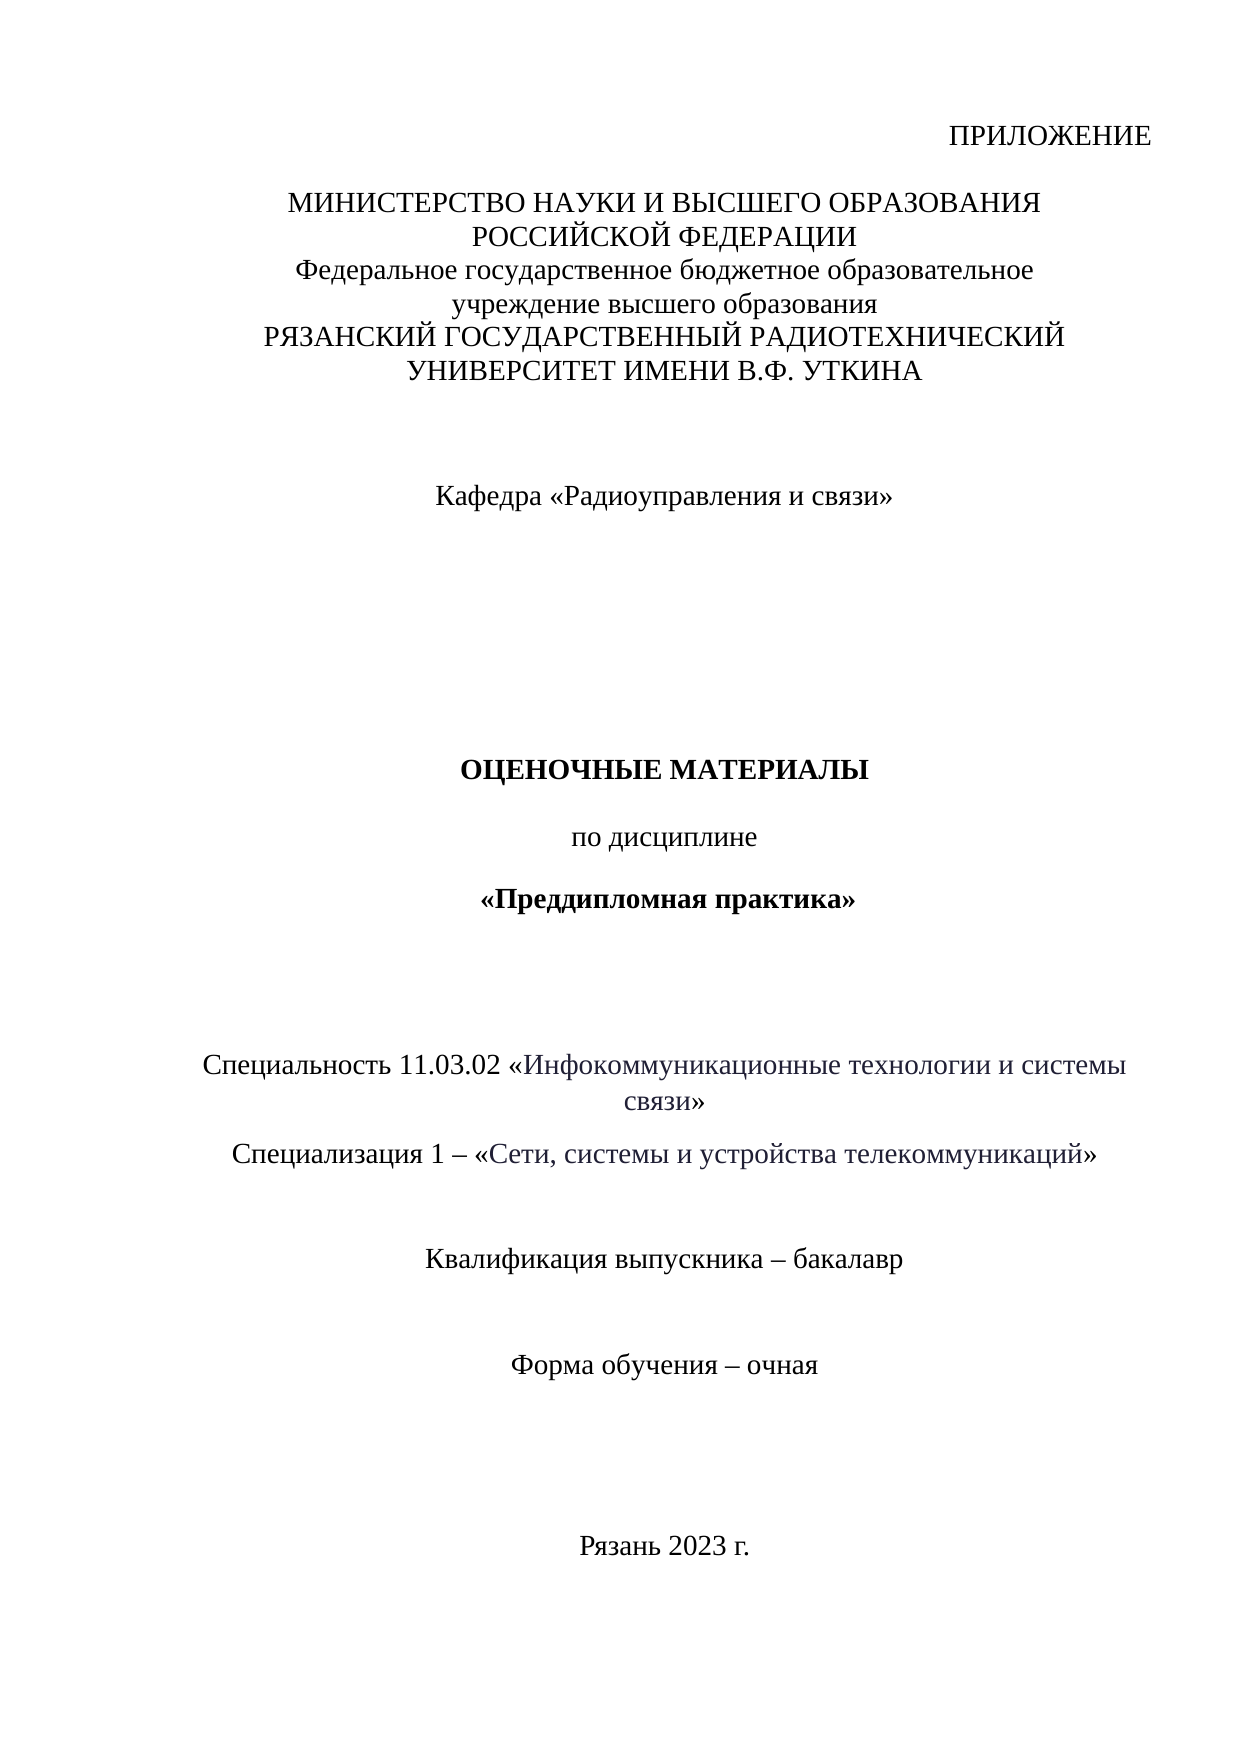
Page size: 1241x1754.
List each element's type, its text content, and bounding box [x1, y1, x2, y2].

text ОЦЕНОЧНЫЕ МАТЕРИАЛЫ [177, 752, 1152, 785]
text Рязанский государственный радиотехнический [177, 319, 1152, 353]
text университет ИМЕНИ В.Ф. УТКИНА [177, 353, 1152, 386]
text ПрИЛОЖЕНИЕ [177, 118, 1152, 152]
text Специальность 11.03.02 «Инфокоммуникационные технологии и системы связи» [177, 1047, 1152, 1117]
text Форма обучения – очная [177, 1347, 1152, 1381]
text РОССИЙСКОЙ ФЕДЕРАЦИИ [177, 219, 1152, 252]
text Специализация 1 – «Сети, системы и устройства телекоммуникаций» [177, 1136, 489, 1169]
text Кафедра «Радиоуправления и связи» [177, 478, 1152, 512]
text по дисциплине [177, 819, 1152, 852]
text МИНИСТЕРСТВО НАУКИ И ВЫСШЕГО ОБРАЗОВАНИЯ [177, 185, 1152, 219]
text учреждение высшего образования [177, 286, 1152, 319]
text Квалификация выпускника – бакалавр [177, 1242, 1152, 1275]
text «Преддипломная практика» [177, 881, 1152, 915]
text Рязань 2023 г. [177, 1528, 1152, 1561]
text Федеральное государственное бюджетное образовательное [177, 252, 1152, 286]
